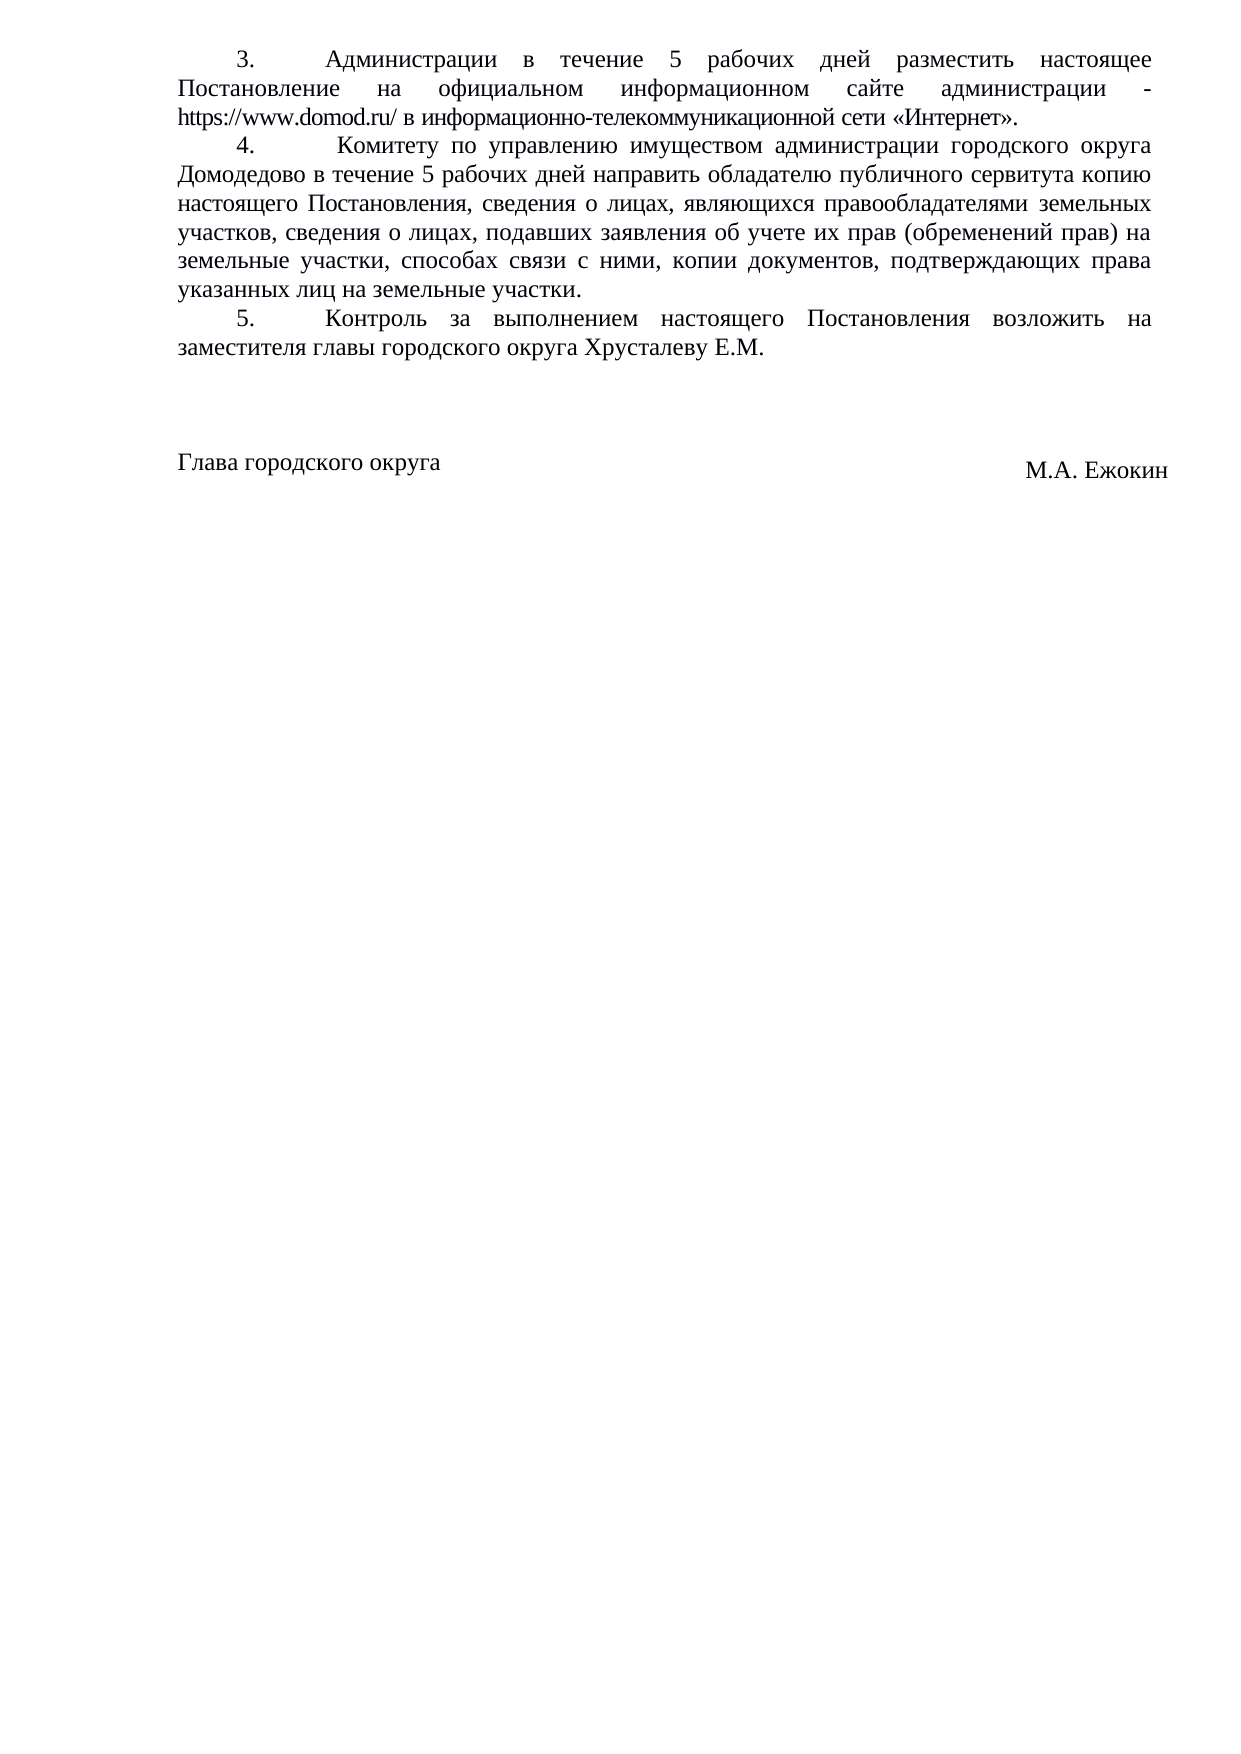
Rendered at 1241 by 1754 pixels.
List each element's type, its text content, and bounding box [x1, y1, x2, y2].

text Глава городского округа [177, 447, 907, 476]
list Контроль за выполнением настоящего Постановления возложить на заместителя главы городского округа Хрусталеву Е.М. [177, 303, 1152, 361]
list Комитету по управлению имуществом администрации городского округа Домодедово в течение 5 рабочих дней направить обладателю публичного сервитута копию настоящего Постановления, сведения о лицах, являющихся правообладателями земельных участков, сведения о лицах, подавших заявления об учете их прав (обременений прав) на земельные участки, способах связи с ними, копии документов, подтверждающих права указанных лиц на земельные участки. [177, 131, 1152, 303]
list Администрации в течение 5 рабочих дней разместить настоящее Постановление на официальном информационном сайте администрации - https://www.domod.ru/ в информационно-телекоммуникационной сети «Интернет». [177, 44, 1152, 131]
